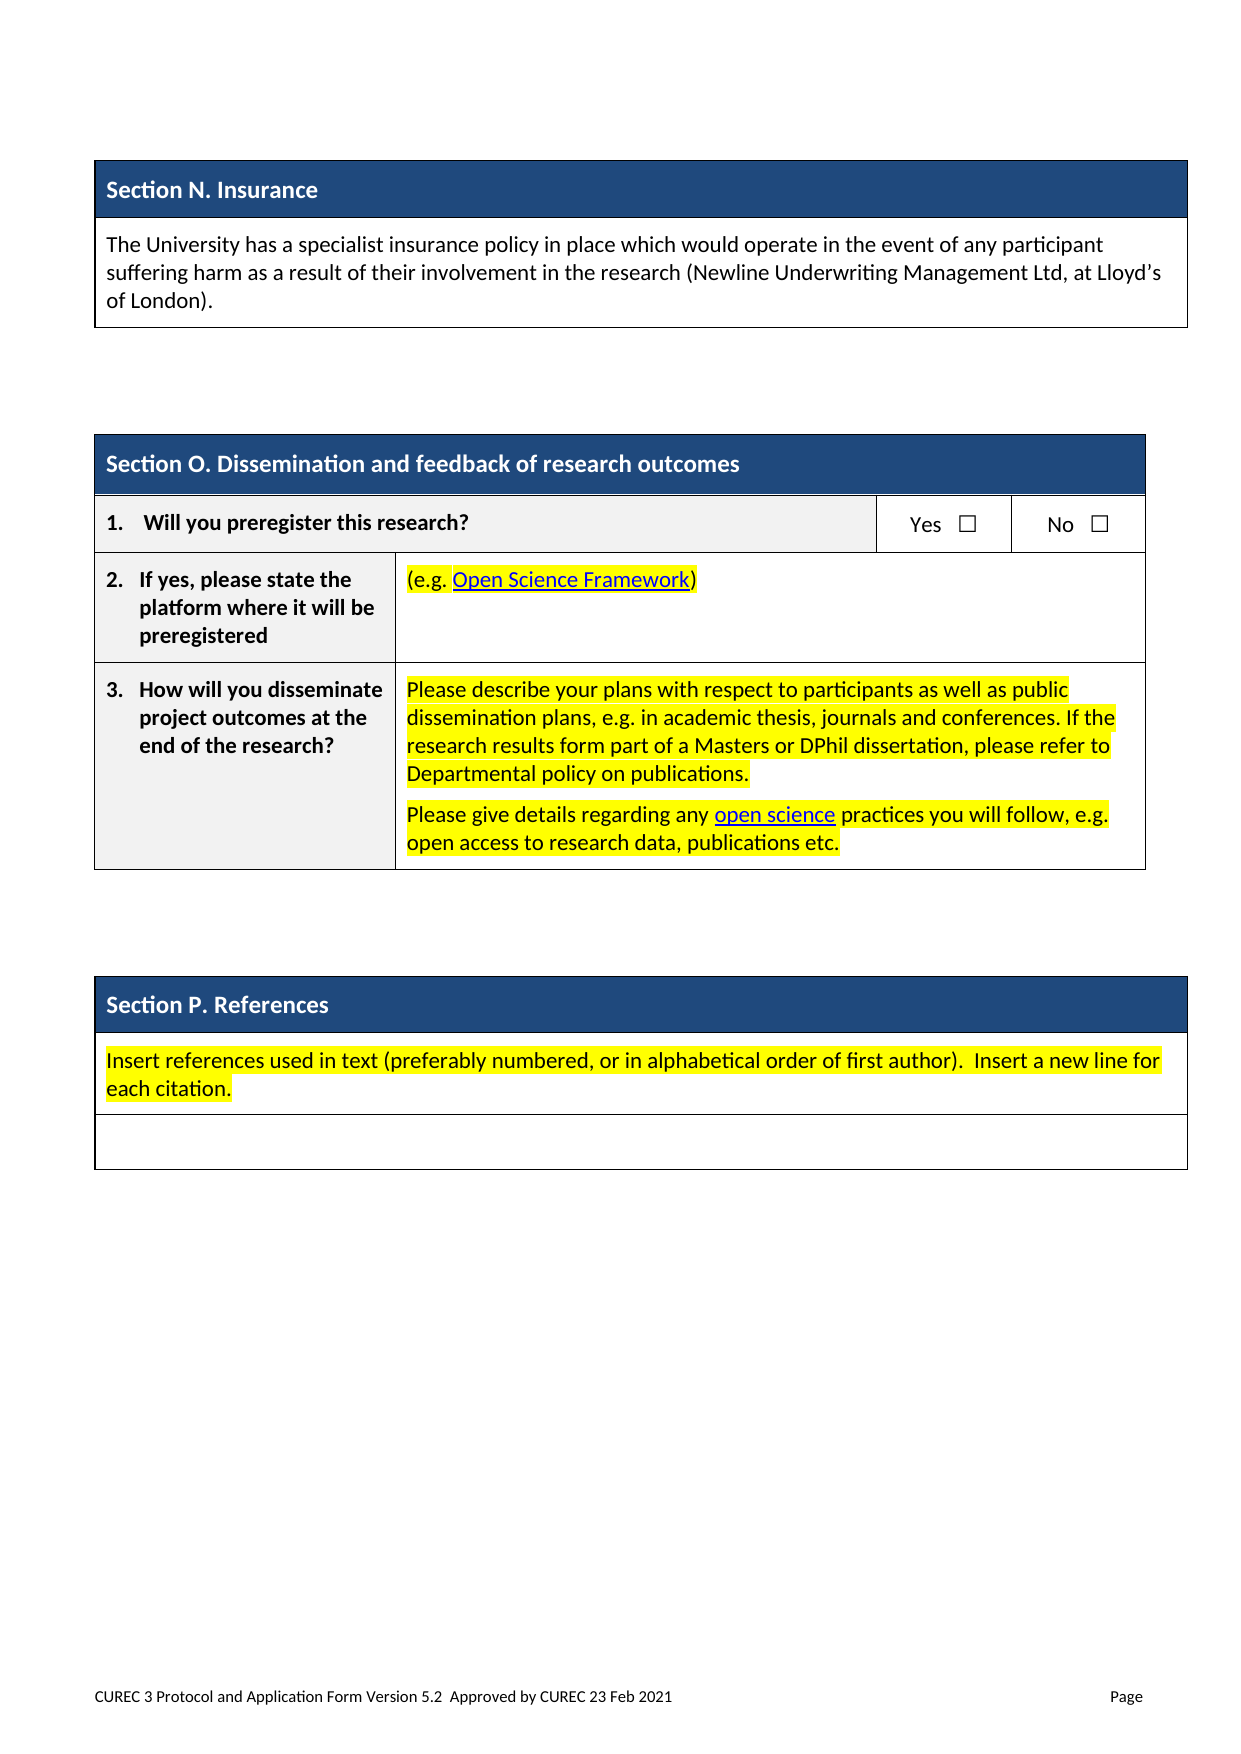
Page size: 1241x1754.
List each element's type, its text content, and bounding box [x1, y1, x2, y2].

table_cell No [1012, 496, 1145, 552]
table_cell The University has a specialist insurance policy in place which would operate in the event of any participant suffering harm as a result of their involvement in the research (Newline Underwriting Management Ltd, at Lloyd’s of London). [96, 218, 1187, 327]
table_cell Insert references used in text (preferably numbered, or in alphabetical order of first author). Insert a new line for each citation. [96, 1033, 1187, 1114]
table_cell [96, 1115, 1187, 1168]
table_cell How will you disseminate project outcomes at the end of the research? [95, 663, 395, 869]
table_cell If yes, please state the platform where it will be preregistered [95, 553, 395, 662]
table_cell Please describe your plans with respect to participants as well as public dissemination plans, e.g. in academic thesis, journals and conferences. If the research results form part of a Masters or DPhil dissertation, please refer to Departmental policy on publications. Please give details regarding any open science practices you will follow, e.g. open access to research data, publications etc. [396, 663, 1145, 869]
table_cell (e.g. Open Science Framework) [396, 553, 1145, 662]
table_header Section O. Dissemination and feedback of research outcomes [95, 435, 1145, 494]
table_header Section P. References [96, 977, 1187, 1032]
table_cell Yes [877, 496, 1011, 552]
table_header Section N. Insurance [96, 161, 1187, 217]
table_cell Will you preregister this research? [95, 496, 876, 552]
